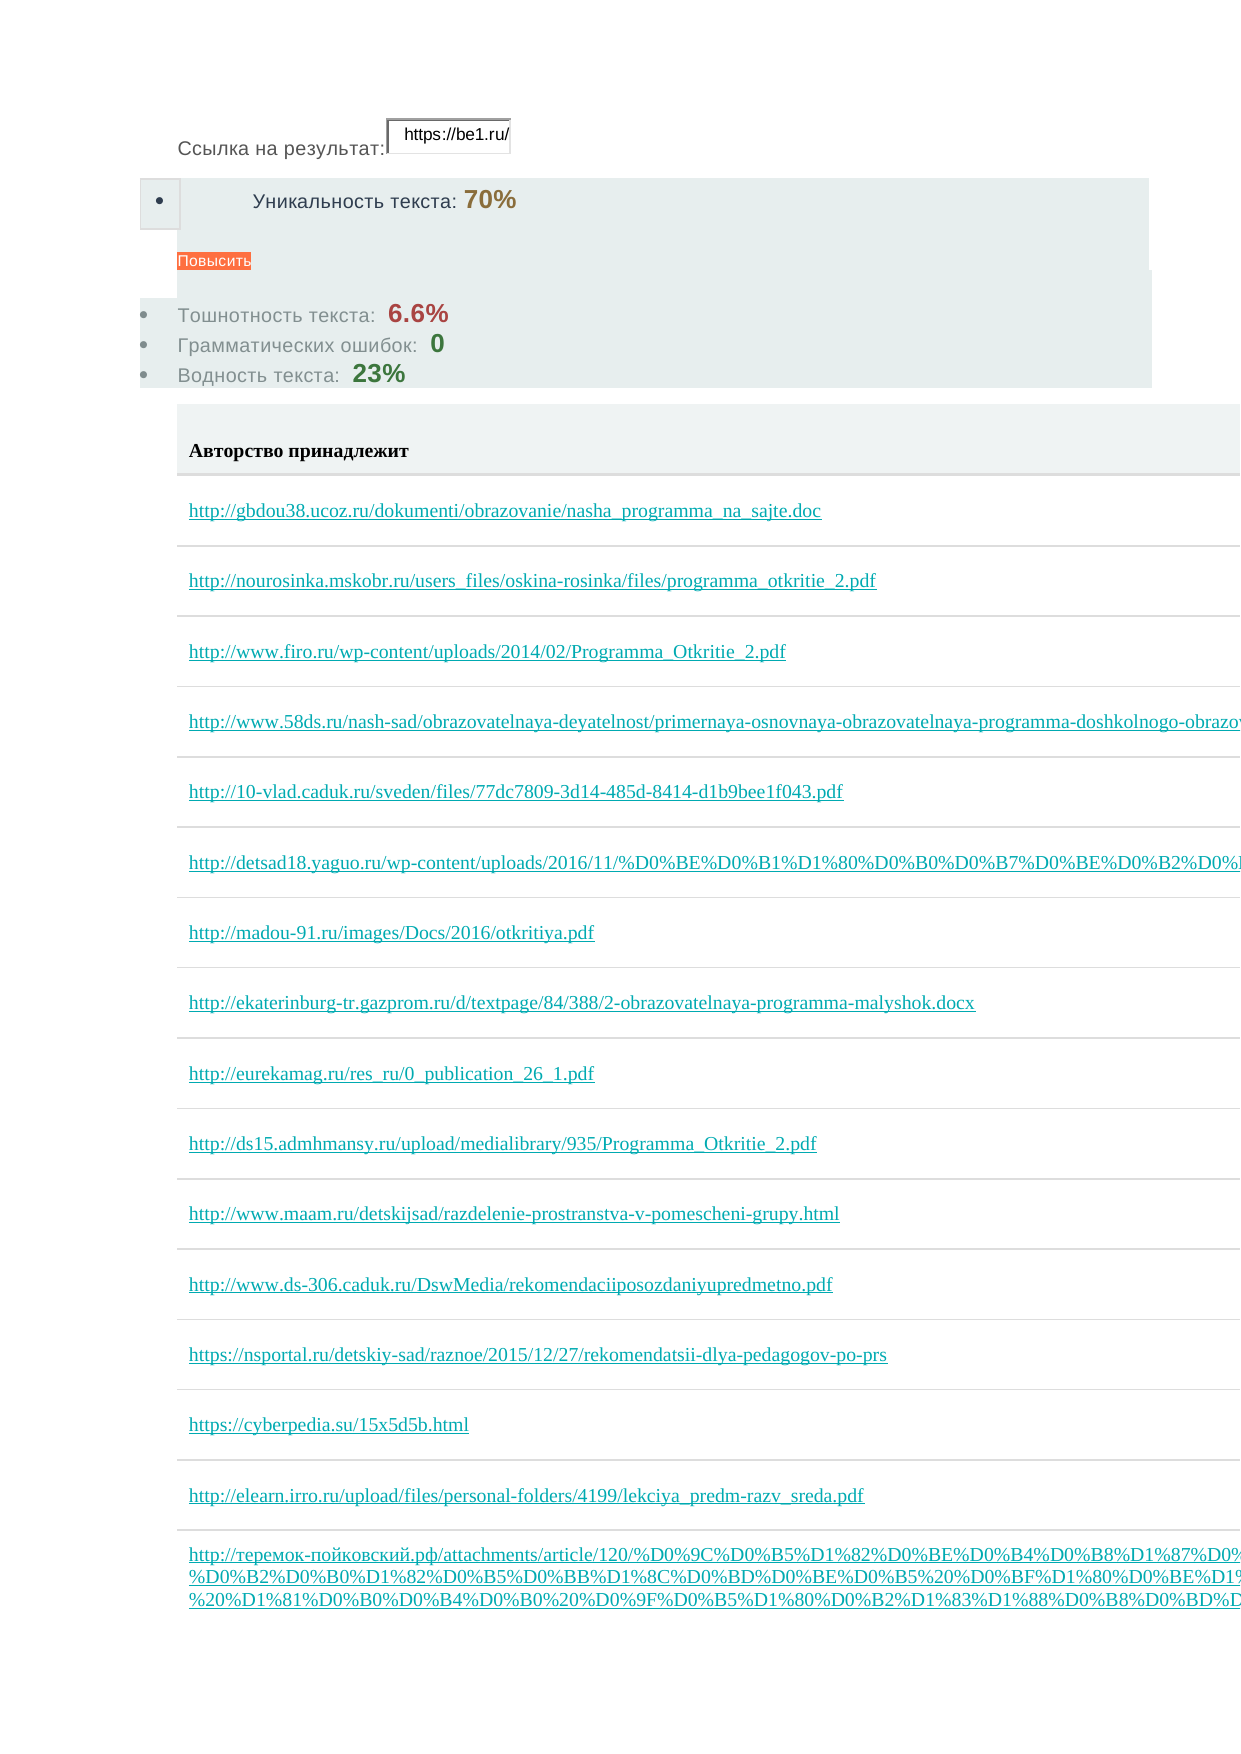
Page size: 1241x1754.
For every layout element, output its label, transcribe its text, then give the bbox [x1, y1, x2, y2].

table_cell http://ds15.admhmansy.ru/upload/medialibrary/935/Programma_Otkritie_2.pdf [177, 1109, 1240, 1178]
list Уникальность текста: 70% [181, 178, 1149, 229]
list Грамматических ошибок: 0 [140, 328, 1152, 358]
list Тошнотность текста: 6.6% [140, 298, 1152, 328]
table_cell http://elearn.irro.ru/upload/files/personal-folders/4199/lekciya_predm-razv_sreda.pdf [177, 1461, 1240, 1529]
table_header Авторство принадлежит [177, 404, 1240, 473]
table_cell http://www.58ds.ru/nash-sad/obrazovatelnaya-deyatelnost/primernaya-osnovnaya-obrazovatelnaya-programma-doshkolnogo-obrazovaniya-otkrytiya [177, 687, 1240, 756]
table_cell http://www.maam.ru/detskijsad/razdelenie-prostranstva-v-pomescheni-grupy.html [177, 1180, 1240, 1248]
table_cell http://ekaterinburg-tr.gazprom.ru/d/textpage/84/388/2-obrazovatelnaya-programma-malyshok.docx [177, 968, 1240, 1037]
table_cell http://madou-91.ru/images/Docs/2016/otkritiya.pdf [177, 898, 1240, 967]
table_cell http://eurekamag.ru/res_ru/0_publication_26_1.pdf [177, 1039, 1240, 1107]
list Водность текста: 23% [140, 358, 1152, 388]
table_cell http://www.firo.ru/wp-content/uploads/2014/02/Programma_Otkritie_2.pdf [177, 617, 1240, 686]
table_cell http://10-vlad.caduk.ru/sveden/files/77dc7809-3d14-485d-8414-d1b9bee1f043.pdf [177, 758, 1240, 826]
table_cell http://nourosinka.mskobr.ru/users_files/oskina-rosinka/files/programma_otkritie_2.pdf [177, 547, 1240, 615]
table_cell https://nsportal.ru/detskiy-sad/raznoe/2015/12/27/rekomendatsii-dlya-pedagogov-po-prs [177, 1320, 1240, 1389]
table_cell http://www.ds-306.caduk.ru/DswMedia/rekomendaciiposozdaniyupredmetno.pdf [177, 1250, 1240, 1318]
table_cell http://gbdou38.ucoz.ru/dokumenti/obrazovanie/nasha_programma_na_sajte.doc [177, 476, 1240, 545]
list Уникальность текста: 70% [141, 180, 179, 228]
table_cell https://cyberpedia.su/15x5d5b.html [177, 1390, 1240, 1459]
text Ссылка на результат: [177, 118, 1152, 160]
text Повысить [177, 229, 1149, 270]
table_cell http://detsad18.yaguo.ru/wp-content/uploads/2016/11/%D0%BE%D0%B1%D1%80%D0%B0%D0%B7%D0%BE%D0%B2%D0%B0%D1%82%D0%B5%D0%BB%D1%8C%D0%BD%D0%B0%D1%8F-%D0%BF%D1%80%D0%BE%D0%B3%D1%80%D0%B0%D0%BC%D0%BC%D0%B0.pdf [177, 828, 1240, 897]
table_cell http://теремок-пойковский.рф/attachments/article/120/%D0%9C%D0%B5%D1%82%D0%BE%D0%B4%D0%B8%D1%87%D0%B5%D1%81%D0%BA%D0%B8%D0%B5%20%D1%80%D0%B5%D0%BA%D0%BE%D0%BC%D0%B5%D0%BD%D0%B4%D0%B0%D1%86%D0%B8%D0%B8%20%D0%9E%D0%B1%D1%80%D0%B0%D0%B7%D0%BE%D0%B2%D0%B0%D1%82%D0%B5%D0%BB%D1%8C%D0%BD%D0%BE%D0%B5%20%D0%BF%D1%80%D0%BE%D1%81%D1%82%D1%80%D0%B0%D0%BD%D1%81%D1%82%D0%B2%D0%BE%20%D0%B2%20%D0%B3%D1%80%D1%83%D0%BF%D0%BF%D0%B5%20%D0%B4%D0%B5%D1%82%D1%81%D0%BA%D0%BE%D0%B3%D0%BE%20%D1%81%D0%B0%D0%B4%D0%B0%20%D0%9F%D0%B5%D1%80%D0%B2%D1%83%D1%88%D0%B8%D0%BD%D0%B0%20%D0%95.%D0%92..pdf [177, 1531, 1240, 1622]
